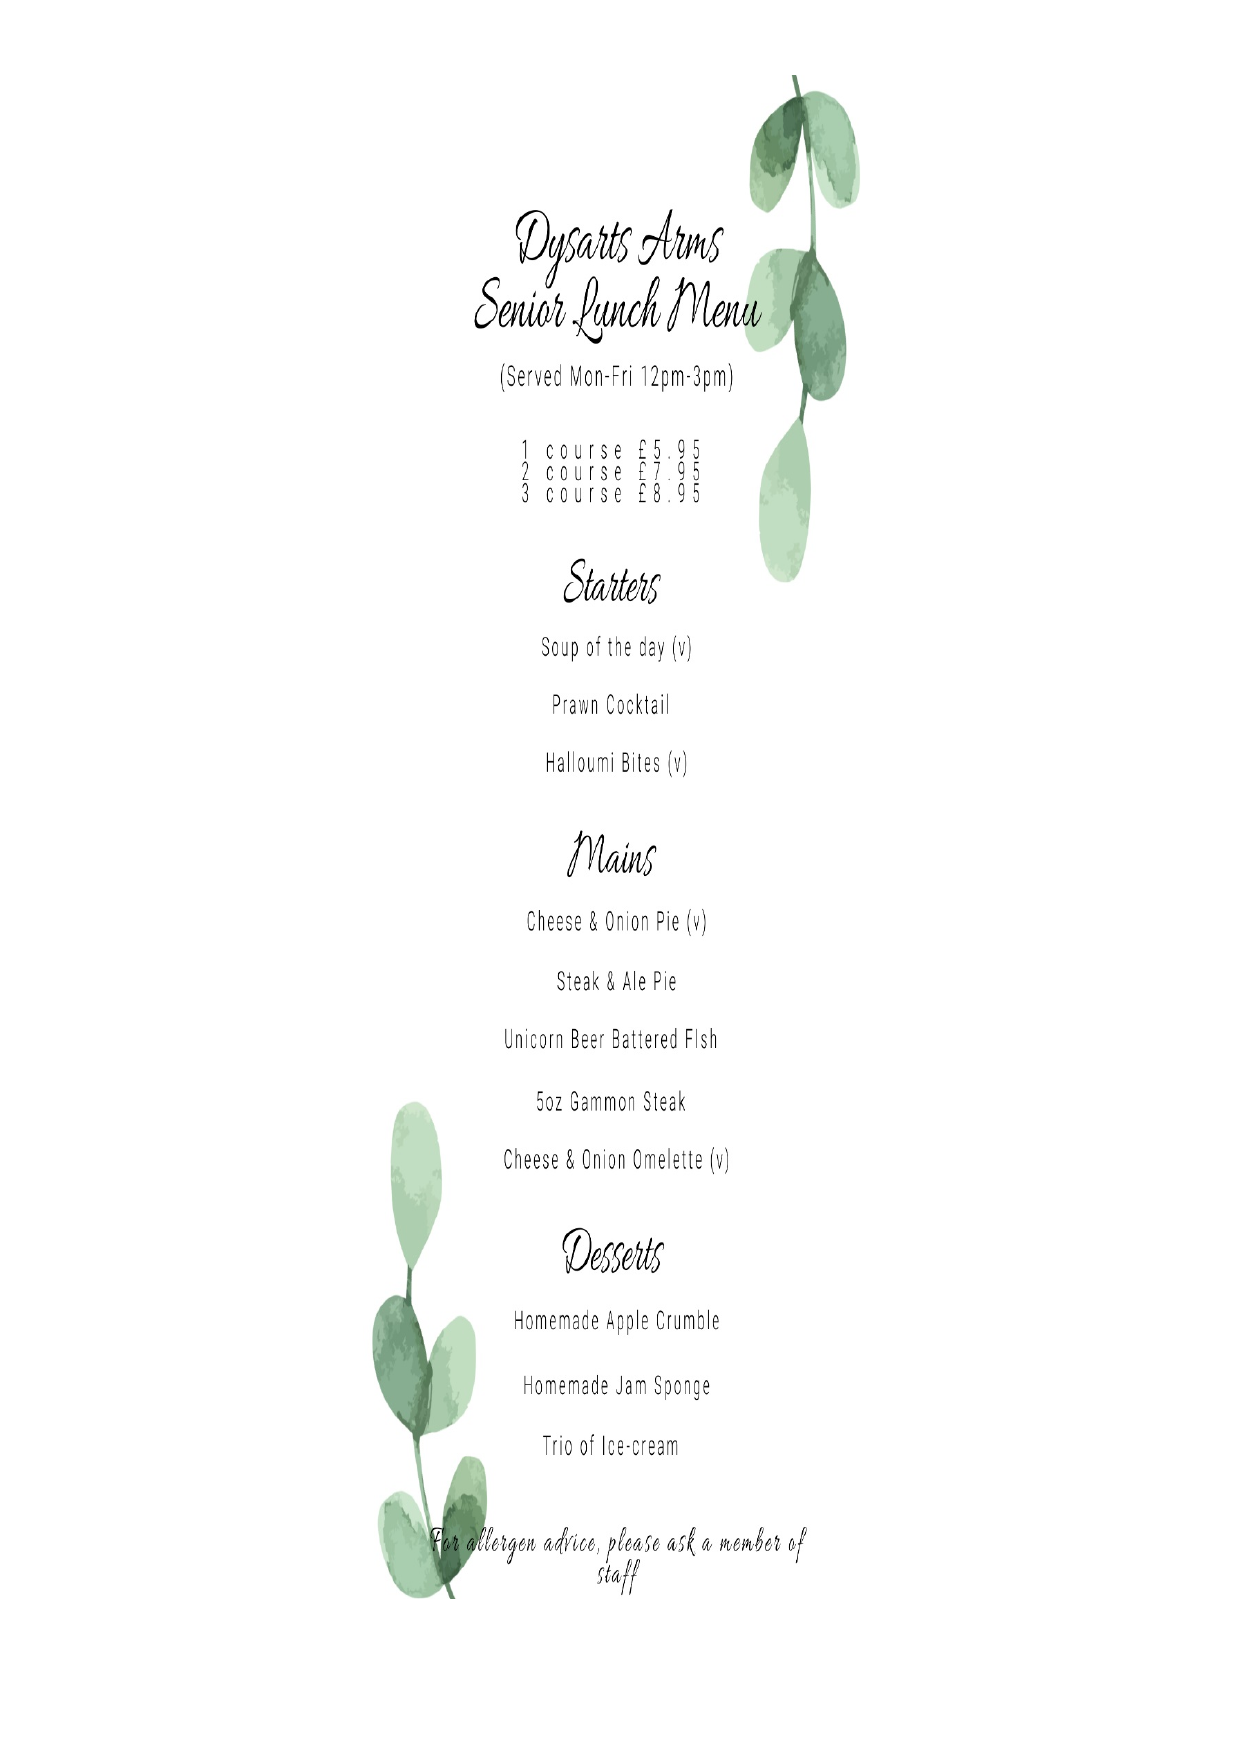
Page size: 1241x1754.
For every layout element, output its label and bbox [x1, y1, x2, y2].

picture [75, 75, 1146, 1599]
